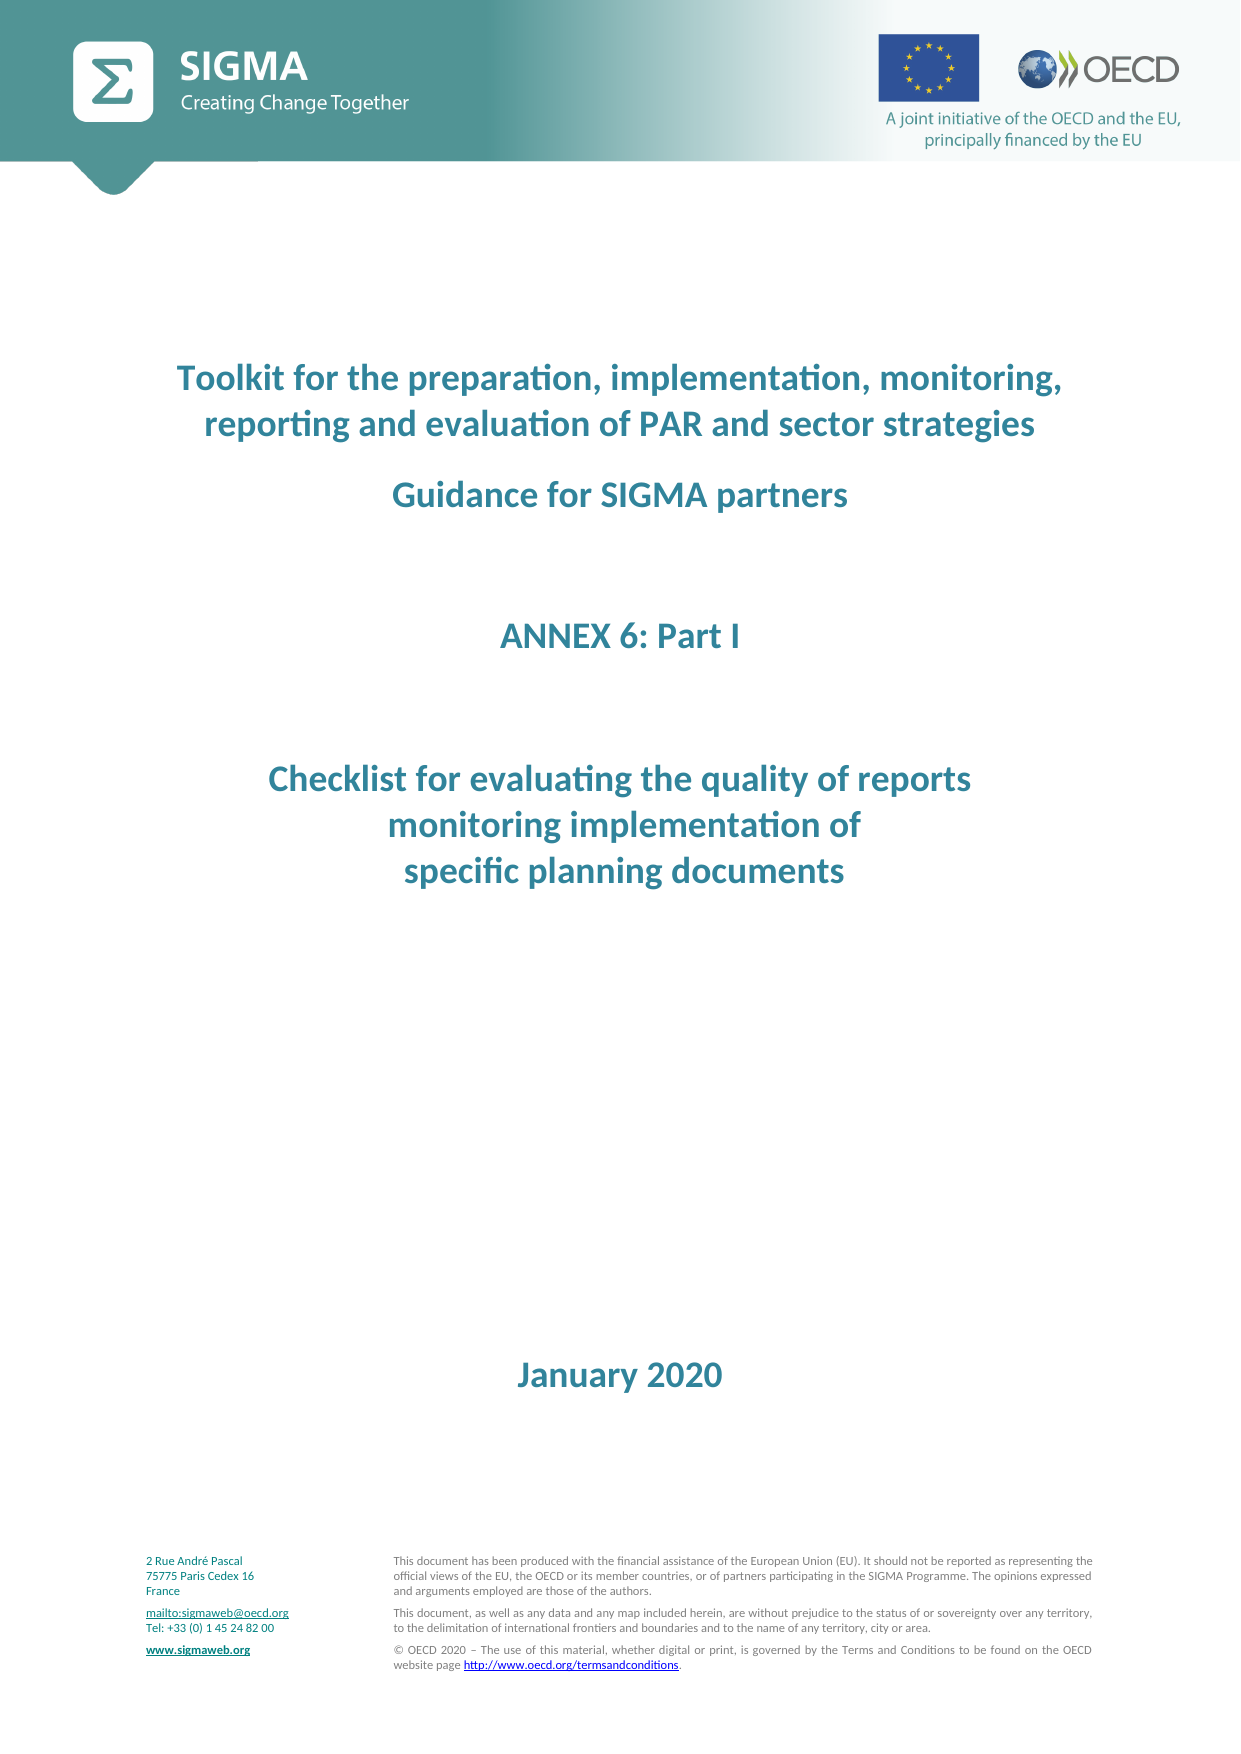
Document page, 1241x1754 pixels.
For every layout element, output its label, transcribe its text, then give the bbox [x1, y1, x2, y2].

text Guidance for SIGMA partners [130, 471, 1110, 516]
text Toolkit for the preparation, implementation, monitoring, reporting and evaluation of PAR and sector strategies [130, 354, 1110, 446]
text ANNEX 6: Part I [130, 612, 1110, 684]
picture [0, 0, 1241, 207]
text Checklist for evaluating the quality of reports monitoring implementation of specific planning documents [130, 755, 1110, 893]
text January 2020 [130, 1351, 1110, 1397]
